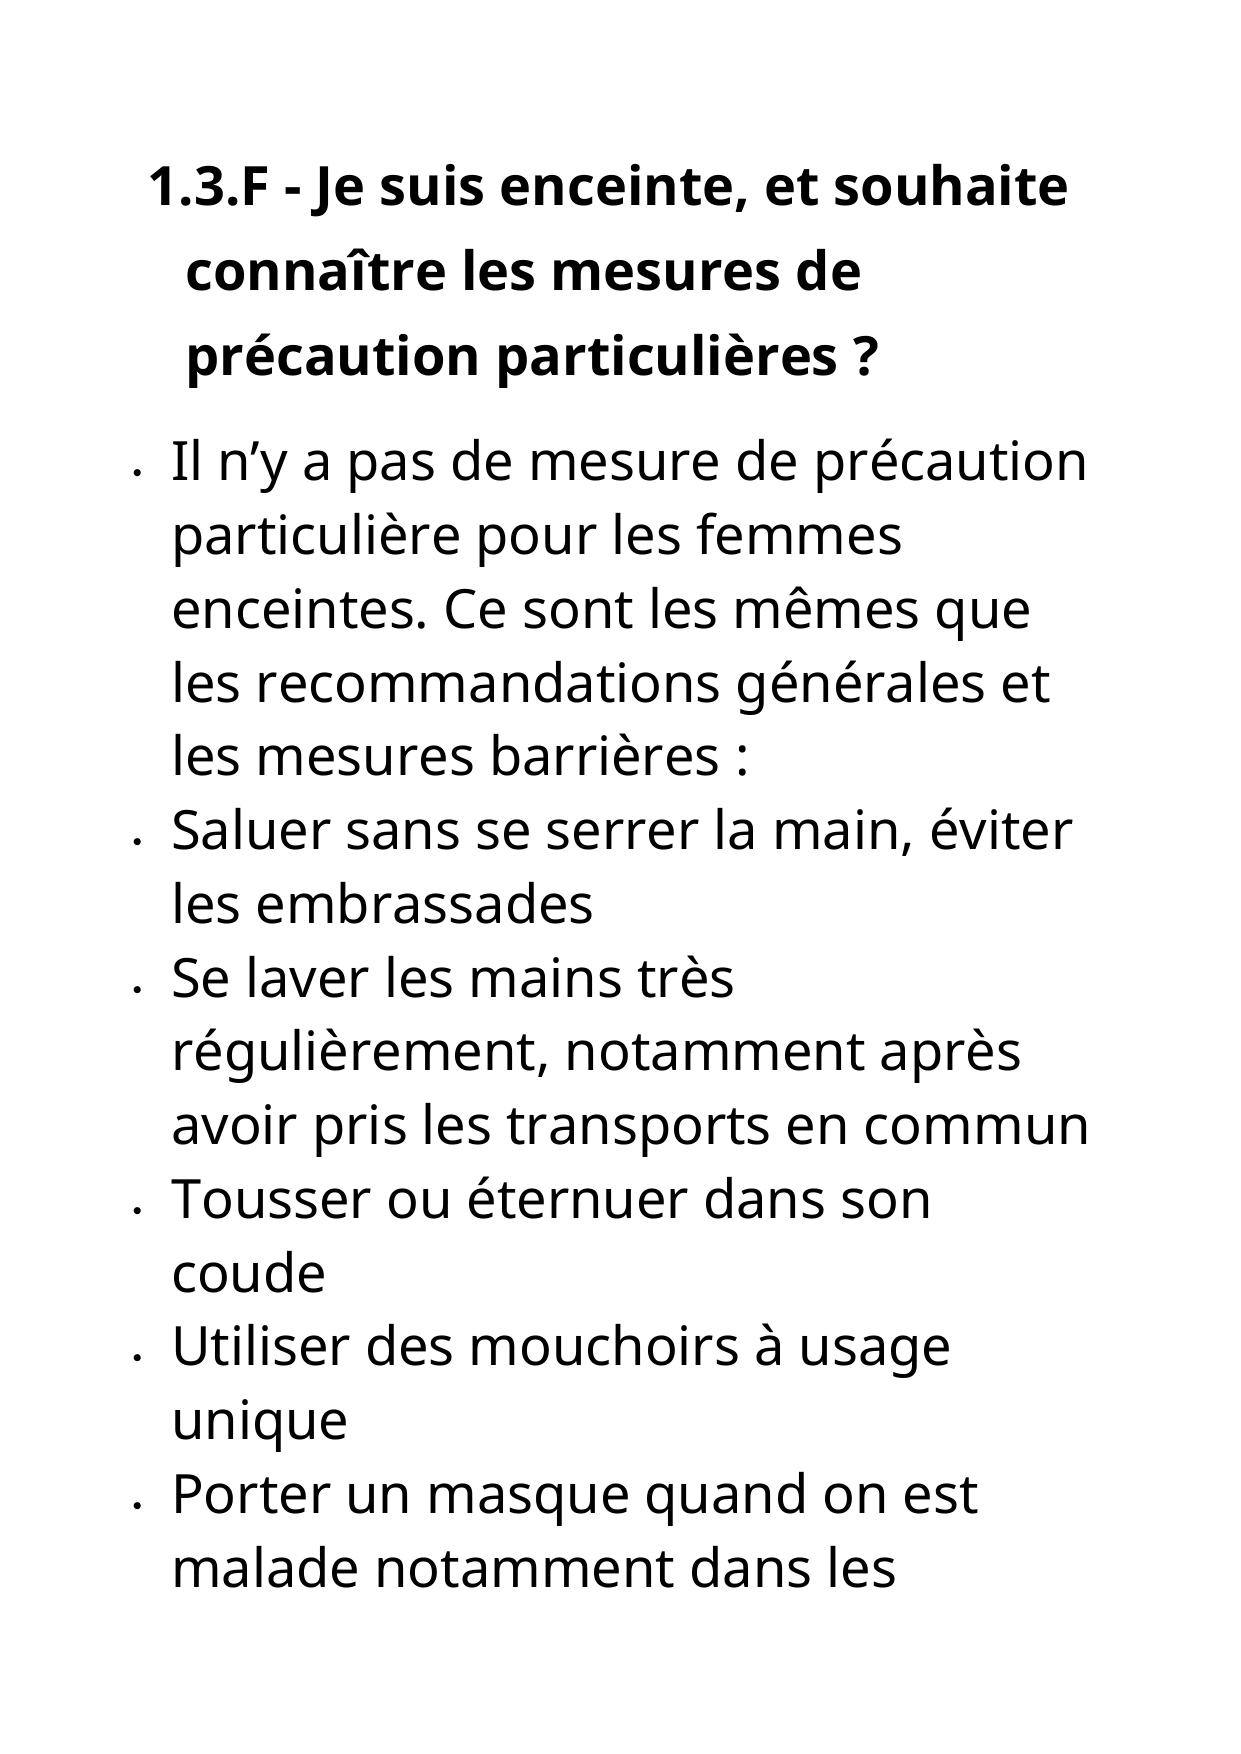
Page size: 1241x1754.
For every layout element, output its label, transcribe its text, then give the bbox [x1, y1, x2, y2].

list Utiliser des mouchoirs à usage unique [133, 1308, 1093, 1455]
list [133, 1455, 1093, 1603]
list Il n’y a pas de mesure de précaution particulière pour les femmes enceintes. Ce sont les mêmes que les recommandations générales et les mesures barrières : [133, 423, 1093, 792]
list Se laver les mains très régulièrement, notamment après avoir pris les transports en commun [133, 939, 1093, 1160]
list Tousser ou éternuer dans son coude [133, 1160, 1093, 1308]
list Saluer sans se serrer la main, éviter les embrassades [133, 792, 1093, 939]
subtitle 1.3.F - Je suis enceinte, et souhaite connaître les mesures de précaution particulières ? [148, 148, 1093, 391]
